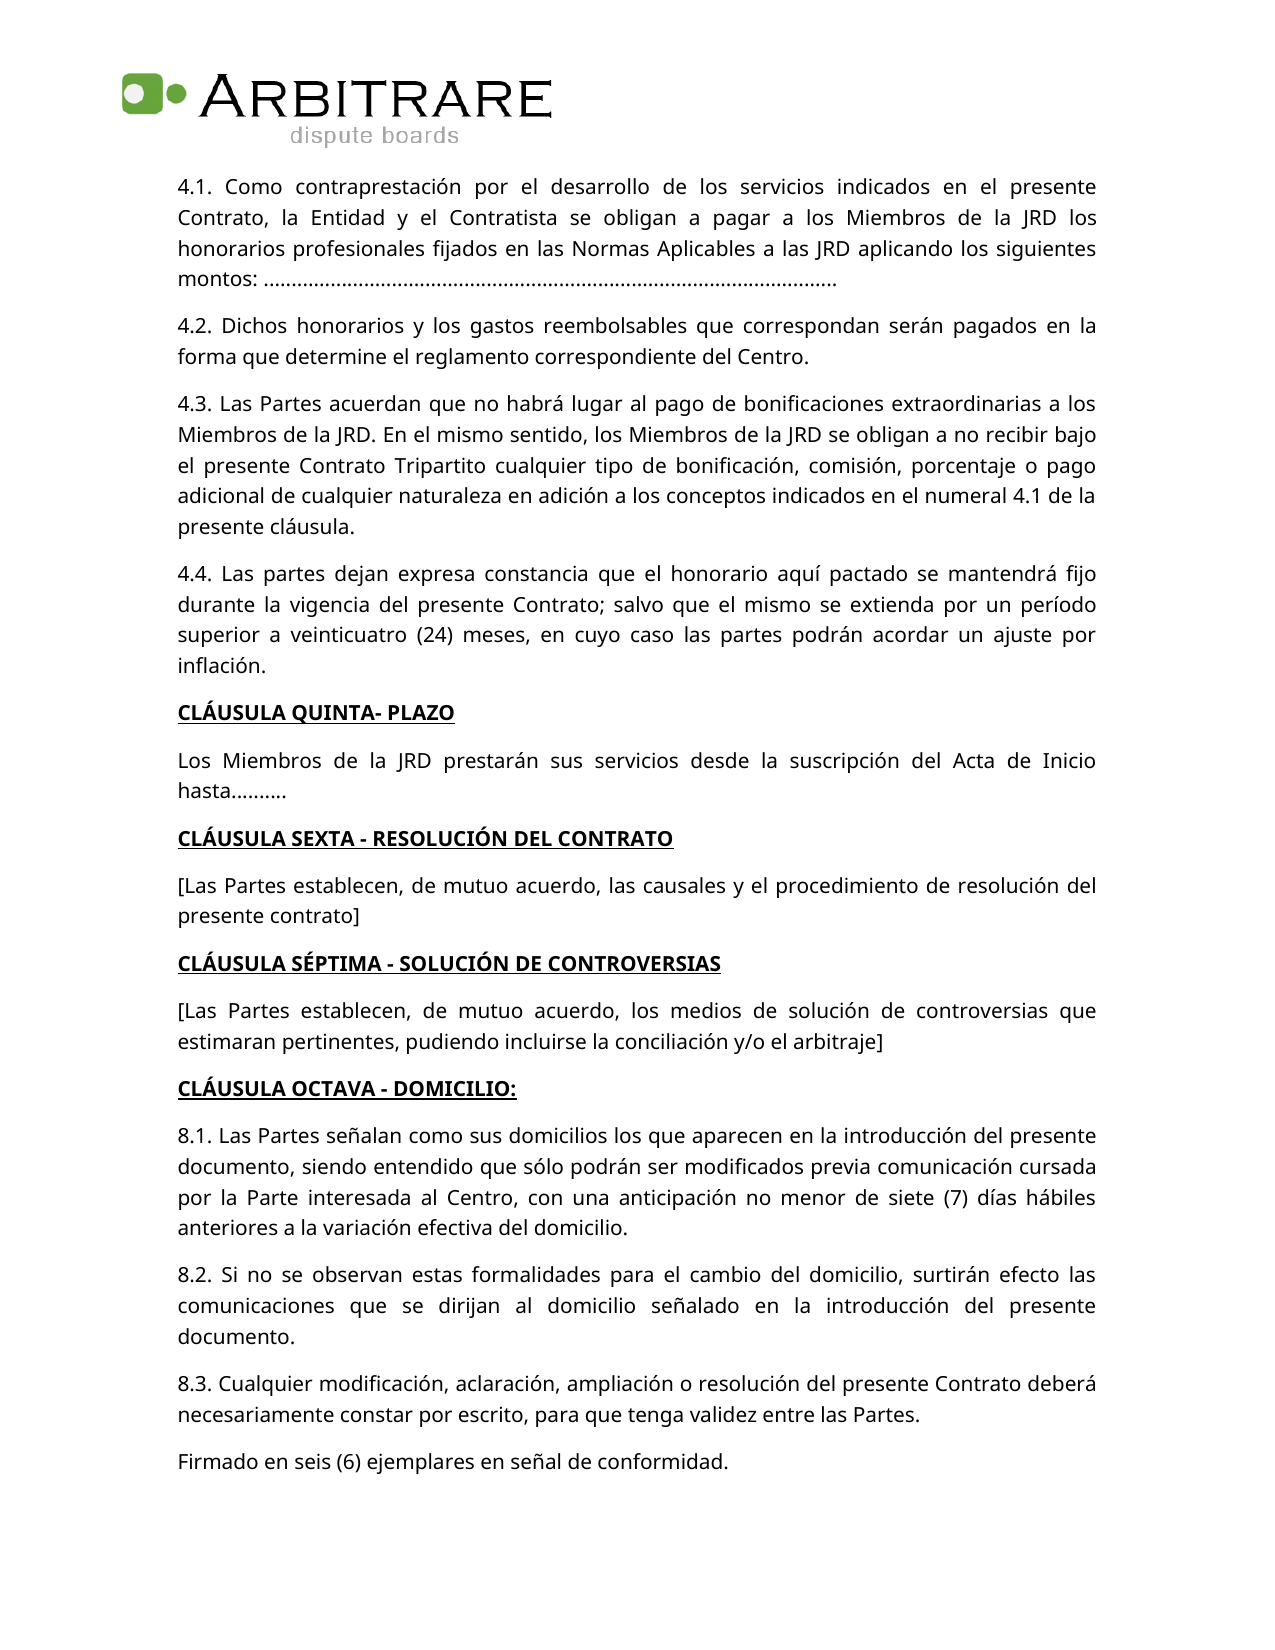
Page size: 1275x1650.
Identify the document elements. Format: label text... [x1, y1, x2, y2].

text 4.4. Las partes dejan expresa constancia que el honorario aquí pactado se mantendrá fijo durante la vigencia del presente Contrato; salvo que el mismo se extienda por un período superior a veinticuatro (24) meses, en cuyo caso las partes podrán acordar un ajuste por inflación. [177, 559, 1098, 680]
text CLÁUSULA SEXTA - RESOLUCIÓN DEL CONTRATO [177, 824, 1098, 852]
text CLÁUSULA SÉPTIMA - SOLUCIÓN DE CONTROVERSIAS [177, 949, 1098, 977]
text CLÁUSULA QUINTA- PLAZO [177, 698, 1098, 727]
text 4.3. Las Partes acuerdan que no habrá lugar al pago de bonificaciones extraordinarias a los Miembros de la JRD. En el mismo sentido, los Miembros de la JRD se obligan a no recibir bajo el presente Contrato Tripartito cualquier tipo de bonificación, comisión, porcentaje o pago adicional de cualquier naturaleza en adición a los conceptos indicados en el numeral 4.1 de la presente cláusula. [177, 389, 1098, 541]
text 8.1. Las Partes señalan como sus domicilios los que aparecen en la introducción del presente documento, siendo entendido que sólo podrán ser modificados previa comunicación cursada por la Parte interesada al Centro, con una anticipación no menor de siete (7) días hábiles anteriores a la variación efectiva del domicilio. [177, 1121, 1098, 1242]
text 4.2. Dichos honorarios y los gastos reembolsables que correspondan serán pagados en la forma que determine el reglamento correspondiente del Centro. [177, 312, 1098, 371]
text 8.3. Cualquier modificación, aclaración, ampliación o resolución del presente Contrato deberá necesariamente constar por escrito, para que tenga validez entre las Partes. [177, 1369, 1098, 1428]
picture [103, 44, 586, 173]
text Los Miembros de la JRD prestarán sus servicios desde la suscripción del Acta de Inicio hasta.......... [177, 746, 1098, 805]
text 8.2. Si no se observan estas formalidades para el cambio del domicilio, surtirán efecto las comunicaciones que se dirijan al domicilio señalado en la introducción del presente documento. [177, 1261, 1098, 1350]
text [Las Partes establecen, de mutuo acuerdo, las causales y el procedimiento de resolución del presente contrato] [177, 871, 1098, 930]
text CLÁUSULA OCTAVA - DOMICILIO: [177, 1074, 1098, 1103]
text Firmado en seis (6) ejemplares en señal de conformidad. [177, 1447, 1098, 1476]
text [Las Partes establecen, de mutuo acuerdo, los medios de solución de controversias que estimaran pertinentes, pudiendo incluirse la conciliación y/o el arbitraje] [177, 996, 1098, 1055]
text 4.1. Como contraprestación por el desarrollo de los servicios indicados en el presente Contrato, la Entidad y el Contratista se obligan a pagar a los Miembros de la JRD los honorarios profesionales fijados en las Normas Aplicables a las JRD aplicando los siguientes montos: ....................................................................................................... [177, 172, 1098, 293]
